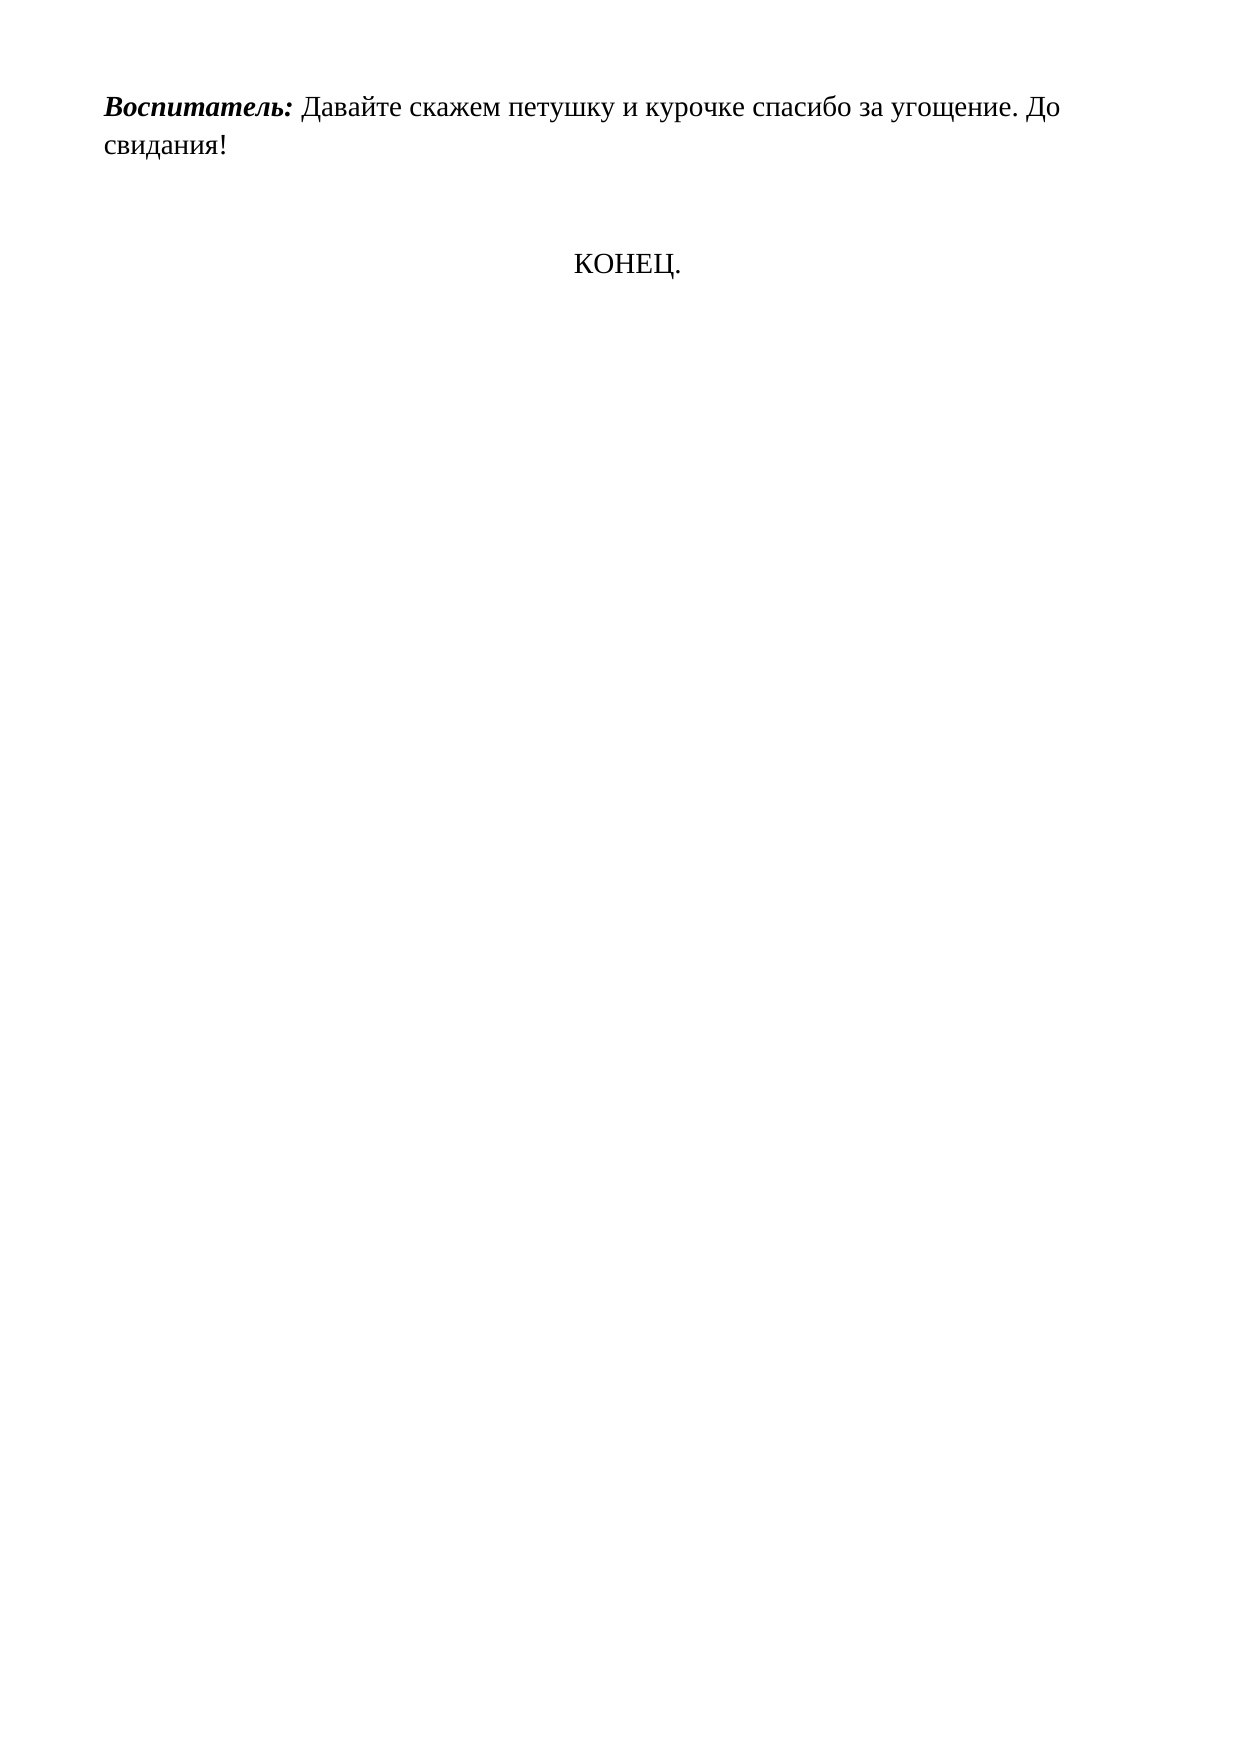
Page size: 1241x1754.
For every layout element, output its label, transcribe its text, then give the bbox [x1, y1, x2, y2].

text Воспитатель: Давайте скажем петушку и курочке спасибо за угощение. До свидания! [103, 89, 1152, 161]
text КОНЕЦ. [103, 246, 1152, 279]
